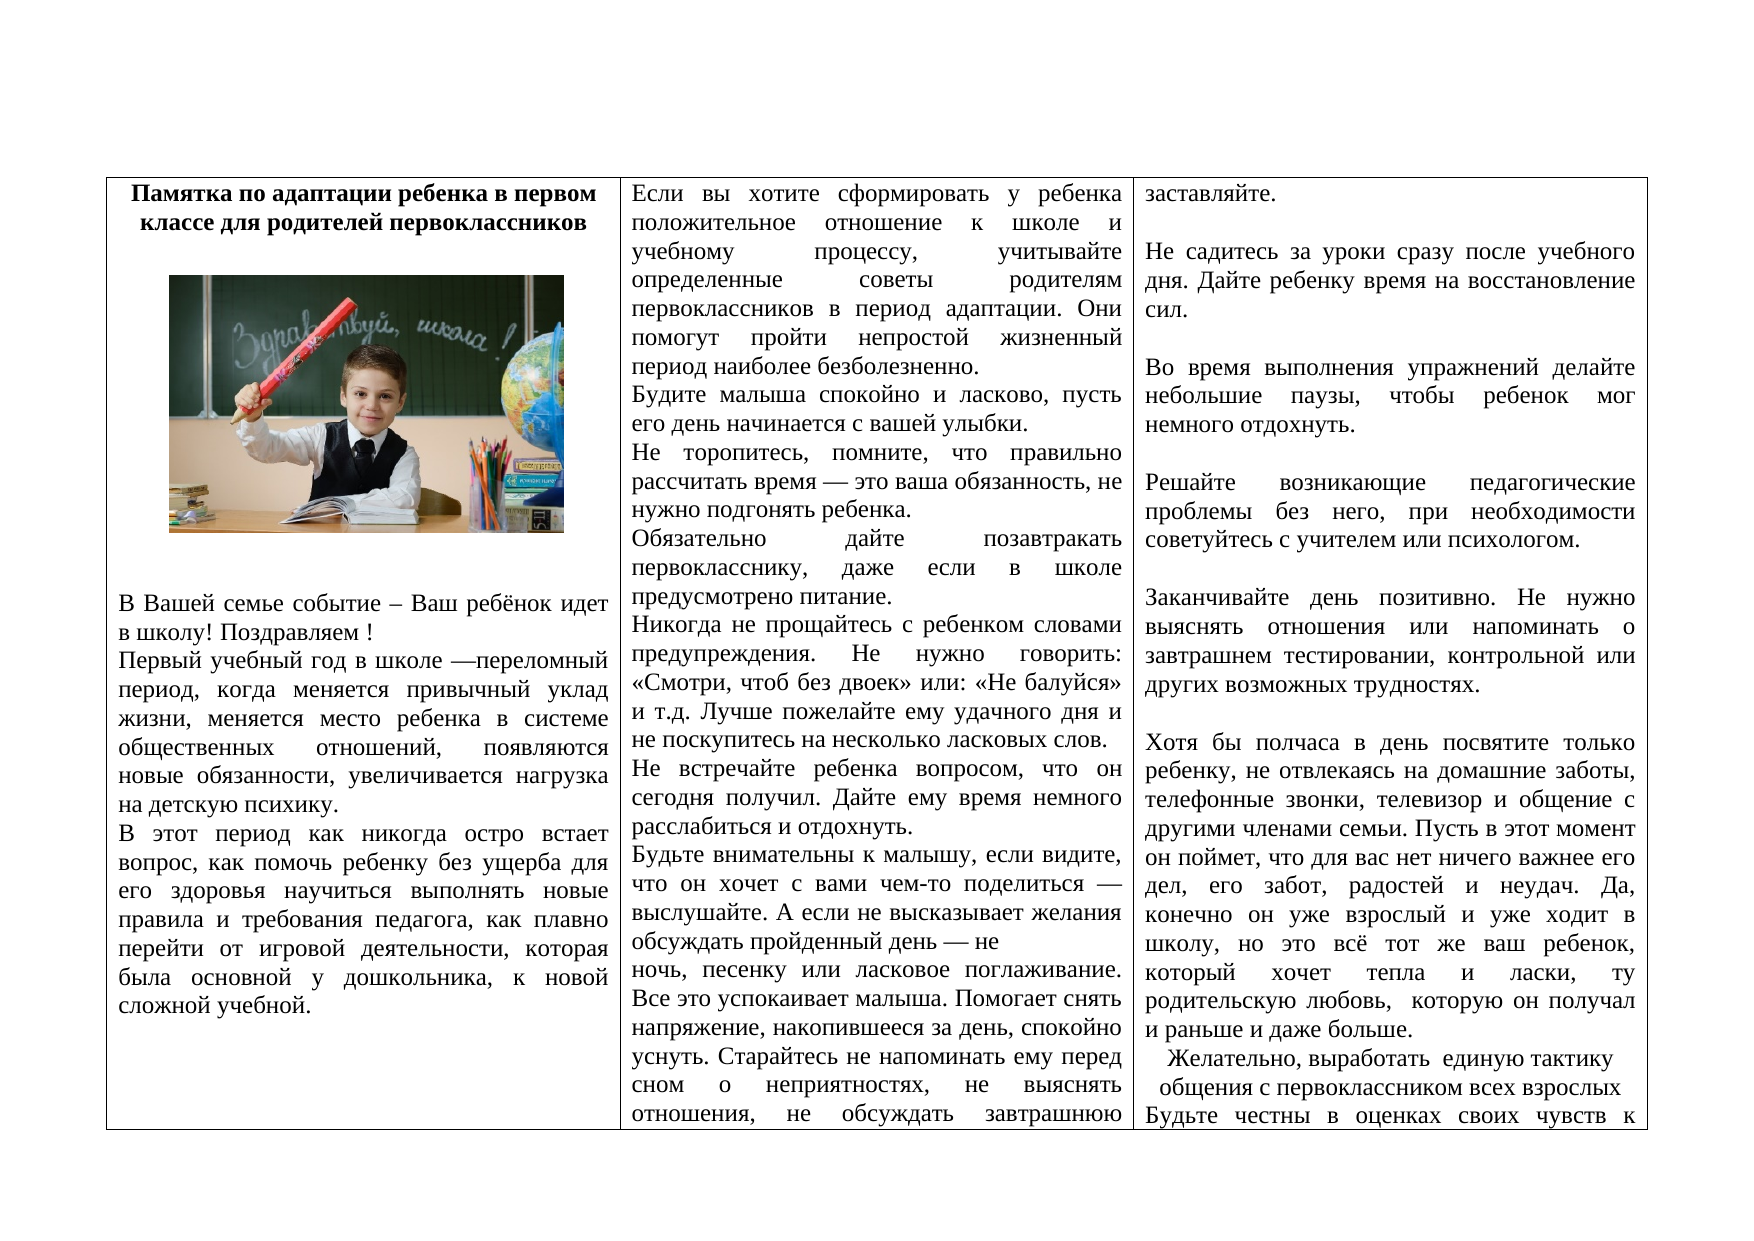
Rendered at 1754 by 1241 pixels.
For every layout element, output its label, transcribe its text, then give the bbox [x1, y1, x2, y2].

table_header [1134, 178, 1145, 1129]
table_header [107, 178, 620, 1129]
picture [167, 275, 564, 532]
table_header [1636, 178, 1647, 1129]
